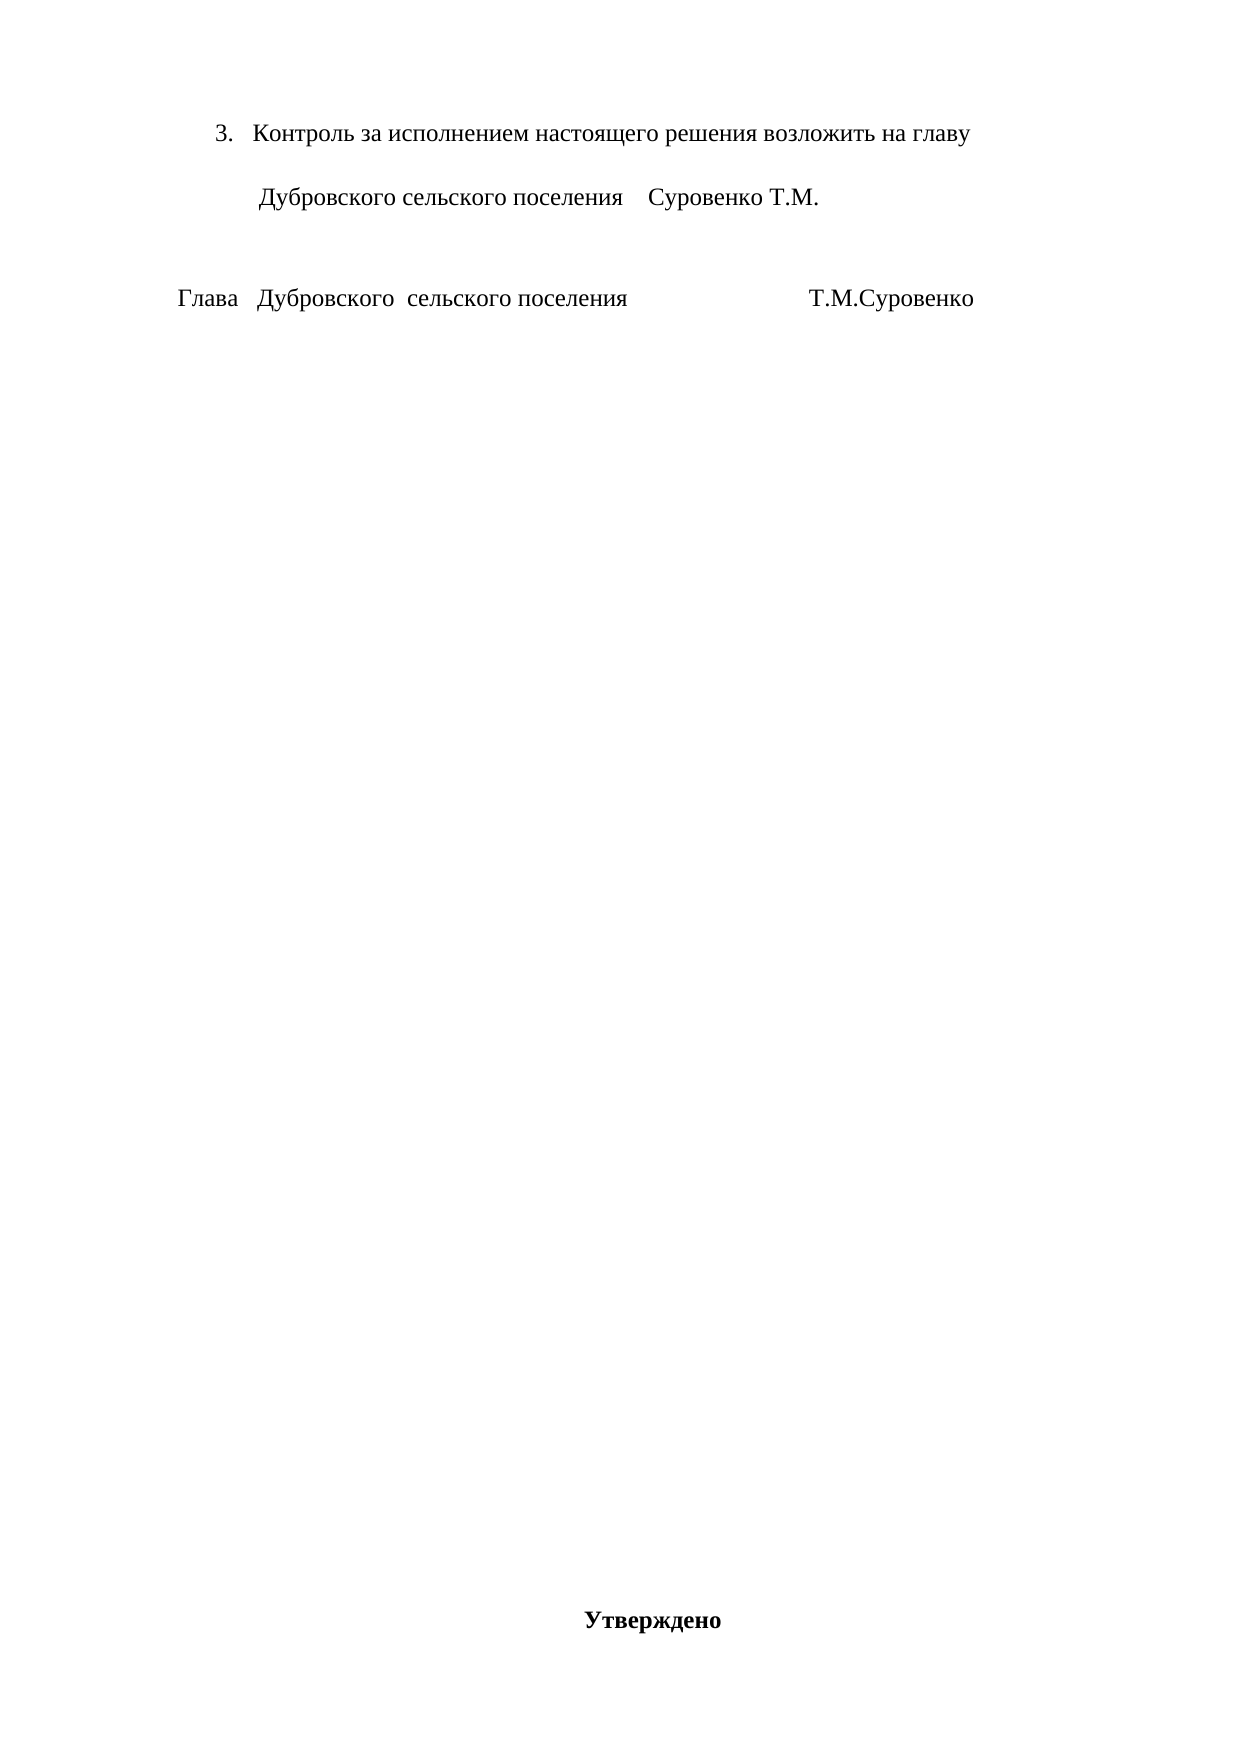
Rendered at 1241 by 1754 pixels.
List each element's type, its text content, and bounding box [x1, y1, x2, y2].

text Утверждено [177, 1605, 1152, 1634]
list Контроль за исполнением настоящего решения возложить на главу [215, 118, 1152, 147]
text Дубровского сельского поселения Суровенко Т.М. [215, 182, 1152, 211]
text Глава Дубровского сельского поселения Т.М.Суровенко [177, 283, 1152, 311]
